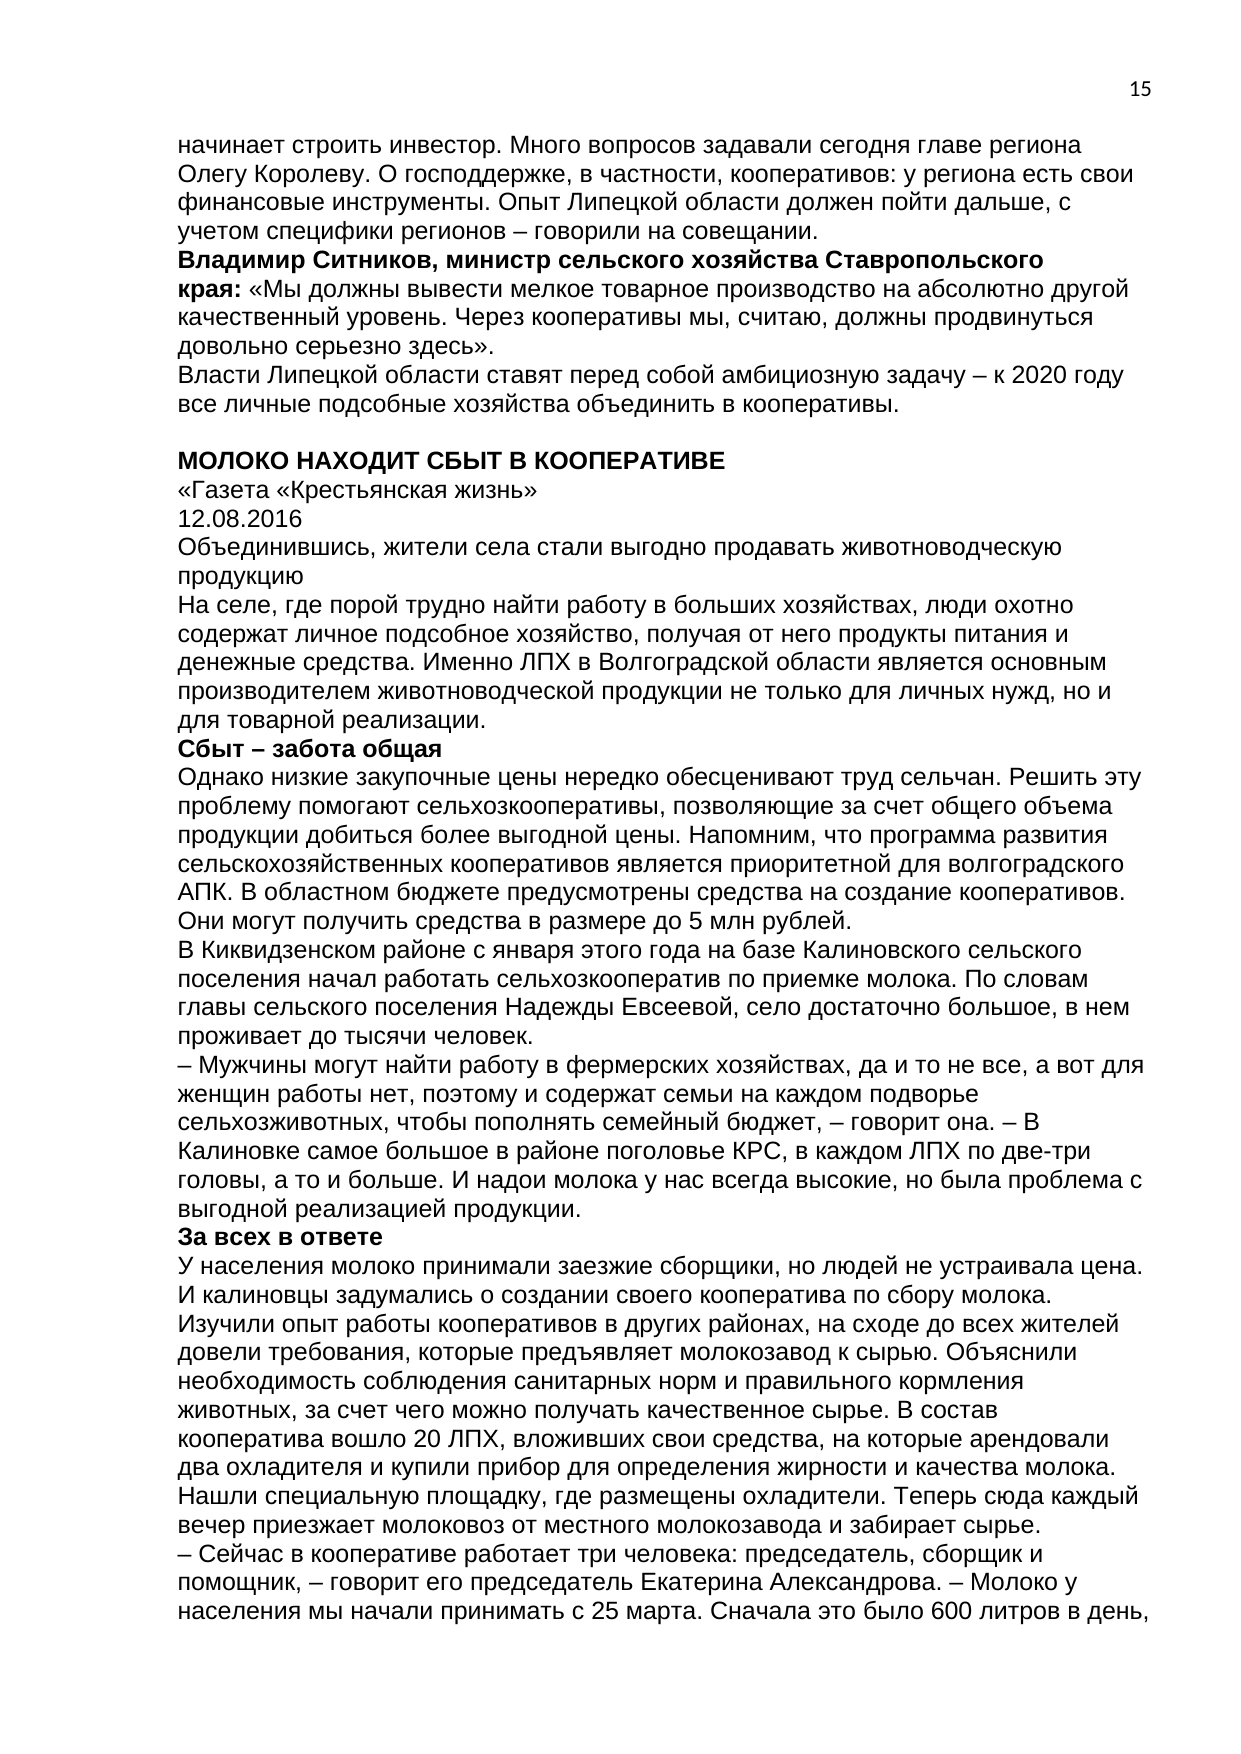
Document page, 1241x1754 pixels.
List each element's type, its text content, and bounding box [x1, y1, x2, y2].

text Власти Липецкой области ставят перед собой амбициозную задачу – к 2020 году все личные подсобные хозяйства объединить в кооперативы. [177, 360, 1152, 417]
text – Мужчины могут найти работу в фермерских хозяйствах, да и то не все, а вот для женщин работы нет, поэтому и содержат семьи на каждом подворье сельхозживотных, чтобы пополнять семейный бюджет, – говорит она. – В Калиновке самое большое в районе поголовье КРС, в каждом ЛПХ по две-три головы, а то и больше. И надои молока у нас всегда высокие, но была проблема с выгодной реализацией продукции. [177, 1050, 1152, 1222]
text Владимир Ситников, министр сельского хозяйства Ставропольского края: «Мы должны вывести мелкое товарное производство на абсолютно другой качественный уровень. Через кооперативы мы, считаю, должны продвинуться довольно серьезно здесь». [177, 245, 1152, 360]
text У населения молоко принимали заезжие сборщики, но людей не устраивала цена. И калиновцы задумались о создании своего кооператива по сбору молока. Изучили опыт работы кооперативов в других районах, на сходе до всех жителей довели требования, которые предъявляет молокозавод к сырью. Объяснили необходимость соблюдения санитарных норм и правильного кормления животных, за счет чего можно получать качественное сырье. В состав кооператива вошло 20 ЛПХ, вложивших свои средства, на которые арендовали два охладителя и купили прибор для определения жирности и качества молока. Нашли специальную площадку, где размещены охладители. Теперь сюда каждый вечер приезжает молоковоз от местного молокозавода и забирает сырье. [177, 1251, 1152, 1538]
text 12.08.2016 [177, 503, 1152, 532]
text «Газета «Крестьянская жизнь» [177, 475, 1152, 503]
text В Киквидзенском районе с января этого года на базе Калиновского сельского поселения начал работать сельхозкооператив по приемке молока. По словам главы сельского поселения Надежды Евсеевой, село достаточно большое, в нем проживает до тысячи человек. [177, 935, 1152, 1050]
text Объединившись, жители села стали выгодно продавать животноводческую продукцию [177, 532, 1152, 590]
text На селе, где порой трудно найти работу в больших хозяйствах, люди охотно содержат личное подсобное хозяйство, получая от него продукты питания и денежные средства. Именно ЛПХ в Волгоградской области является основным производителем животноводческой продукции не только для личных нужд, но и для товарной реализации. [177, 590, 1152, 733]
text Молоко находит сбыт в кооперативе [177, 446, 1152, 475]
text Сбыт – забота общая [177, 733, 1152, 762]
text За всех в ответе [177, 1222, 1152, 1251]
text Однако низкие закупочные цены нередко обесценивают труд сельчан. Решить эту проблему помогают сельхозкооперативы, позволяющие за счет общего объема продукции добиться более выгодной цены. Напомним, что программа развития сельскохозяйственных кооперативов является приоритетной для волгоградского АПК. В областном бюджете предусмотрены средства на создание кооперативов. Они могут получить средства в размере до 5 млн рублей. [177, 762, 1152, 935]
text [177, 1538, 1152, 1625]
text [177, 130, 1152, 245]
